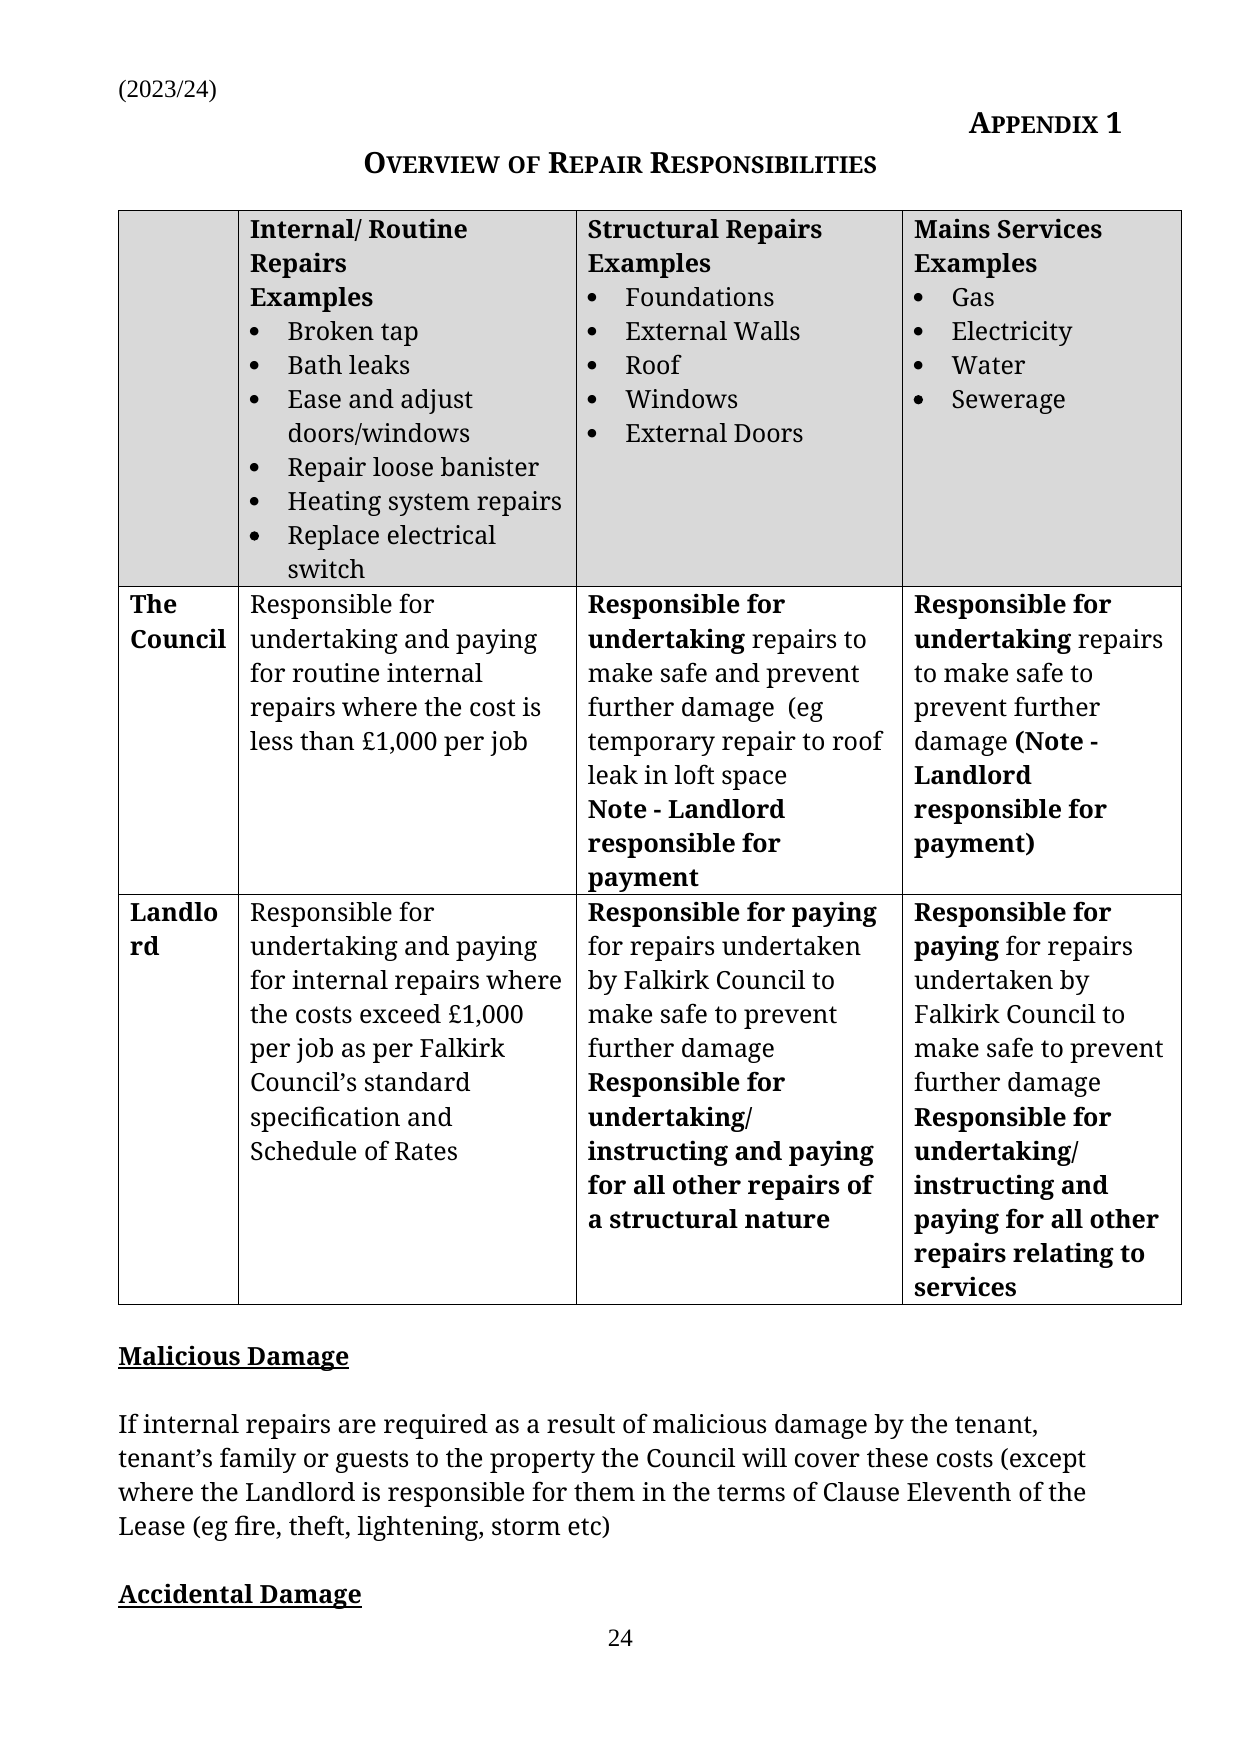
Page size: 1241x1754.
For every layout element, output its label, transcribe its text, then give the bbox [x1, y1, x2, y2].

table_header Internal/ Routine Repairs Examples Broken tap leaks Ease and adjust doors/windows Repair loose banister Heating system repairs Replace electrical switch [239, 211, 576, 586]
table_header Mains Services Examples Gas Electricity Water Sewerage [903, 211, 1181, 586]
table_header Structural Repairs Examples Foundations External Walls Roof Windows External Doors [577, 211, 902, 586]
table_cell The Council [119, 587, 238, 894]
table_header [119, 211, 238, 586]
table_cell Responsible for undertaking repairs to make safe to prevent further damage (Note - Landlord responsible for payment) [903, 587, 1181, 894]
text Overview of Repair Responsibilities [118, 142, 1122, 182]
text Malicious Damage [118, 1339, 1122, 1373]
text If internal repairs are required as a result of malicious damage by the tenant, tenant’s family or guests to the property the Council will cover these costs (except where the Landlord is responsible for them in the terms of Clause Eleventh of the Lease (eg fire, theft, lightening, storm etc) [118, 1407, 1122, 1543]
table_cell Responsible for undertaking and paying for internal repairs where the costs exceed £1,000 per job as per Falkirk Council’s standard specification and Schedule of Rates [239, 895, 576, 1303]
table_cell Responsible for paying for repairs undertaken by Falkirk Council to make safe to prevent further damage Responsible for undertaking/ instructing and paying for all other repairs relating to services [903, 895, 1181, 1303]
text Appendix 1 [118, 103, 1122, 142]
table_cell Responsible for undertaking and paying for routine internal repairs where the cost is less than £1,000 per job [239, 587, 576, 894]
table_cell Responsible for undertaking repairs to make safe and prevent further damage (eg temporary repair to roof leak in loft space Note - Landlord responsible for payment [577, 587, 902, 894]
table_cell Responsible for paying for repairs undertaken by Falkirk Council to make safe to prevent further damage Responsible for undertaking/ instructing and paying for all other repairs of a structural nature [577, 895, 902, 1303]
table_cell Landlord [119, 895, 238, 1303]
text Accidental Damage [118, 1577, 1122, 1611]
